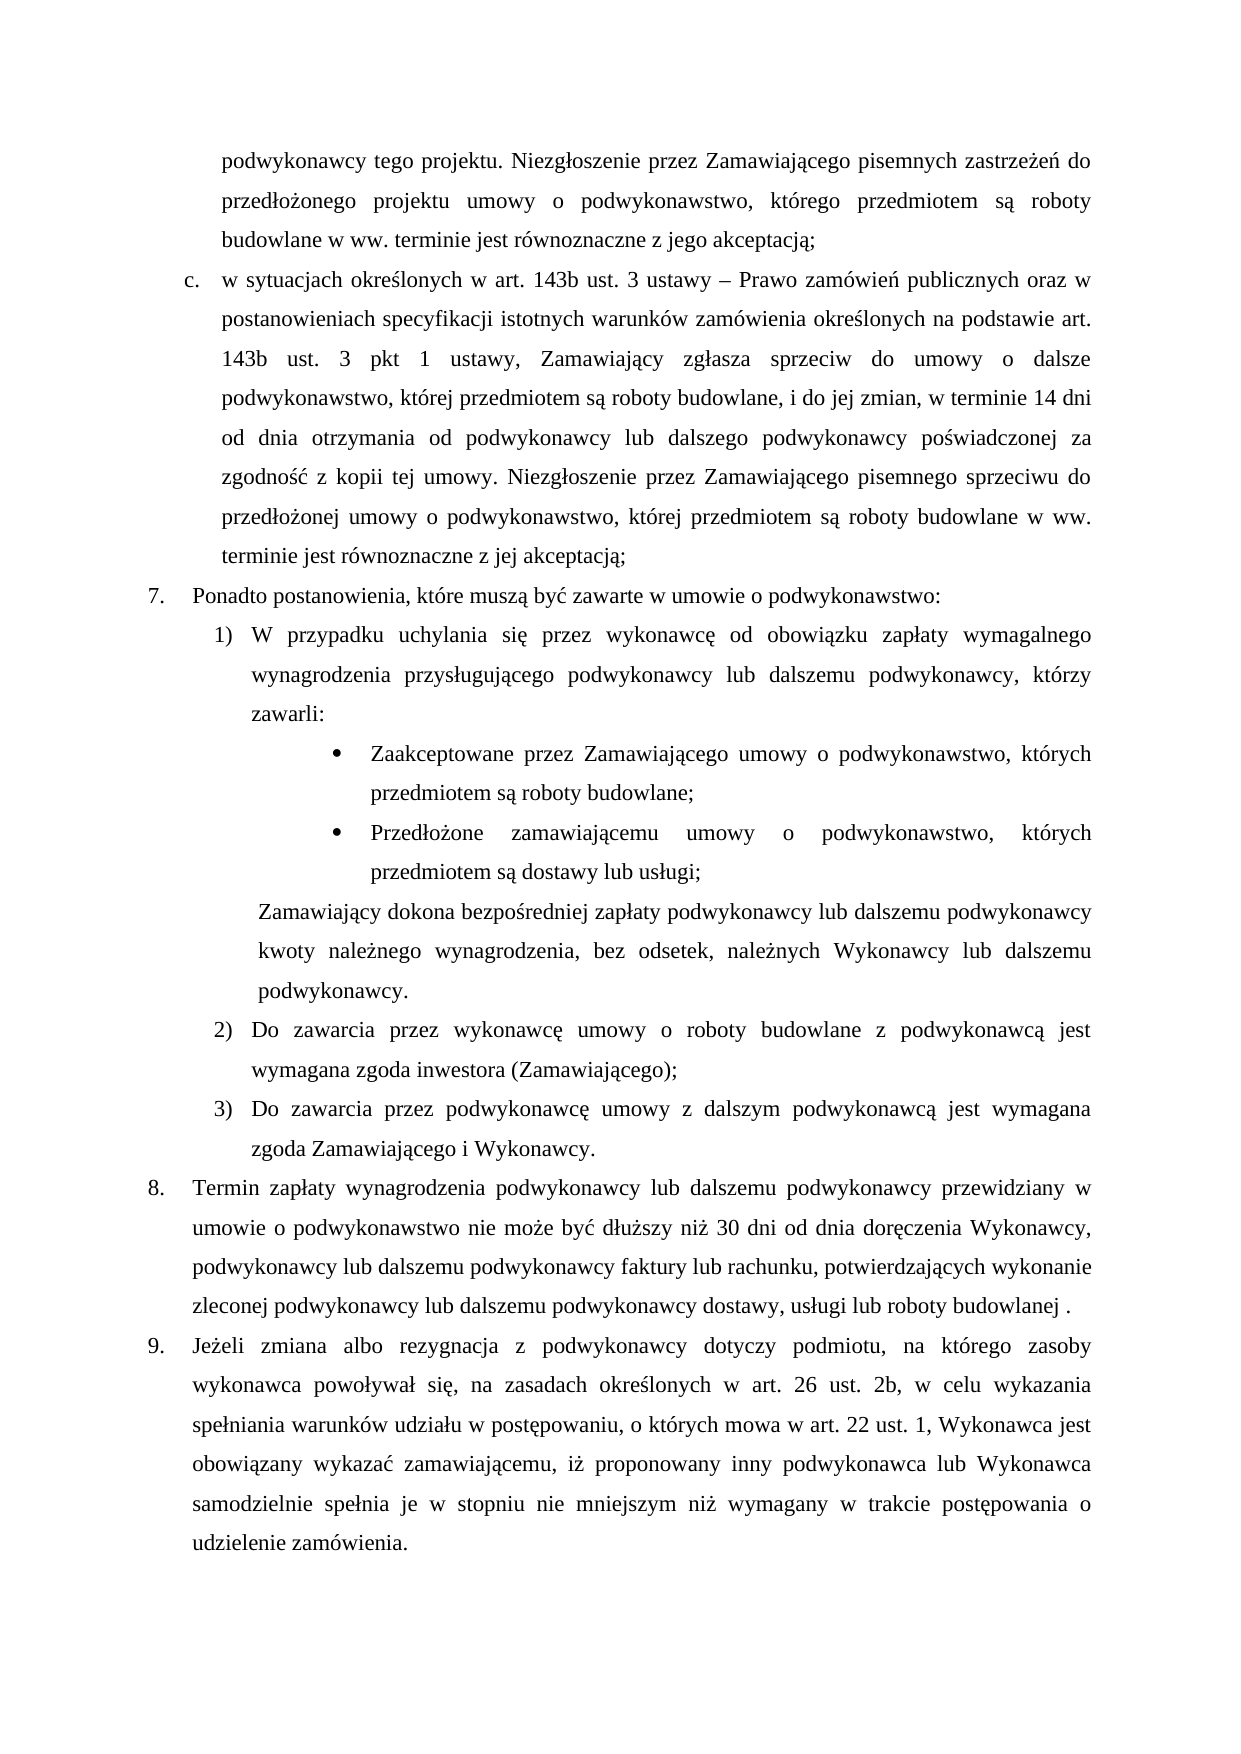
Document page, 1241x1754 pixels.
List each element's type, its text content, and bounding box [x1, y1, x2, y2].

list Ponadto postanowienia, które muszą być zawarte w umowie o podwykonawstwo: [148, 582, 1093, 608]
list Jeżeli zmiana albo rezygnacja z podwykonawcy dotyczy podmiotu, na którego zasoby wykonawca powoływał się, na zasadach określonych w art. 26 ust. 2b, w celu wykazania spełniania warunków udziału w postępowaniu, o których mowa w art. 22 ust. 1, Wykonawca jest obowiązany wykazać zamawiającemu, iż proponowany inny podwykonawca lub Wykonawca samodzielnie spełnia je w stopniu nie mniejszym niż wymagany w trakcie postępowania o udzielenie zamówienia. [148, 1332, 1093, 1556]
list Do zawarcia przez podwykonawcę umowy z dalszym podwykonawcą jest wymagana zgoda Zamawiającego i Wykonawcy. [213, 1095, 1093, 1161]
list Termin zapłaty wynagrodzenia podwykonawcy lub dalszemu podwykonawcy przewidziany w umowie o podwykonawstwo nie może być dłuższy niż 30 dni od dnia doręczenia Wykonawcy, podwykonawcy lub dalszemu podwykonawcy faktury lub rachunku, potwierdzających wykonanie zleconej podwykonawcy lub dalszemu podwykonawcy dostawy, usługi lub roboty budowlanej . [148, 1174, 1093, 1319]
list W przypadku uchylania się przez wykonawcę od obowiązku zapłaty wymagalnego wynagrodzenia przysługującego podwykonawcy lub dalszemu podwykonawcy, którzy zawarli: [213, 621, 1093, 727]
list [184, 148, 1093, 253]
list Przedłożone zamawiającemu umowy o podwykonawstwo, których przedmiotem są dostawy lub usługi; [333, 819, 1093, 884]
list Zaakceptowane przez Zamawiającego umowy o podwykonawstwo, których przedmiotem są roboty budowlane; [333, 740, 1093, 806]
list w sytuacjach określonych w art. 143b ust. 3 ustawy – Prawo zamówień publicznych oraz w postanowieniach specyfikacji istotnych warunków zamówienia określonych na podstawie art. 143b ust. 3 pkt 1 ustawy, Zamawiający zgłasza sprzeciw do umowy o dalsze podwykonawstwo, której przedmiotem są roboty budowlane, i do jej zmian, w terminie 14 dni od dnia otrzymania od podwykonawcy lub dalszego podwykonawcy poświadczonej za zgodność z kopii tej umowy. Niezgłoszenie przez Zamawiającego pisemnego sprzeciwu do przedłożonej umowy o podwykonawstwo, której przedmiotem są roboty budowlane w ww. terminie jest równoznaczne z jej akceptacją; [184, 266, 1093, 569]
list Zamawiający dokona bezpośredniej zapłaty podwykonawcy lub dalszemu podwykonawcy kwoty należnego wynagrodzenia, bez odsetek, należnych Wykonawcy lub dalszemu podwykonawcy. [258, 898, 1093, 1003]
list Do zawarcia przez wykonawcę umowy o roboty budowlane z podwykonawcą jest wymagana zgoda inwestora (Zamawiającego); [213, 1016, 1093, 1082]
